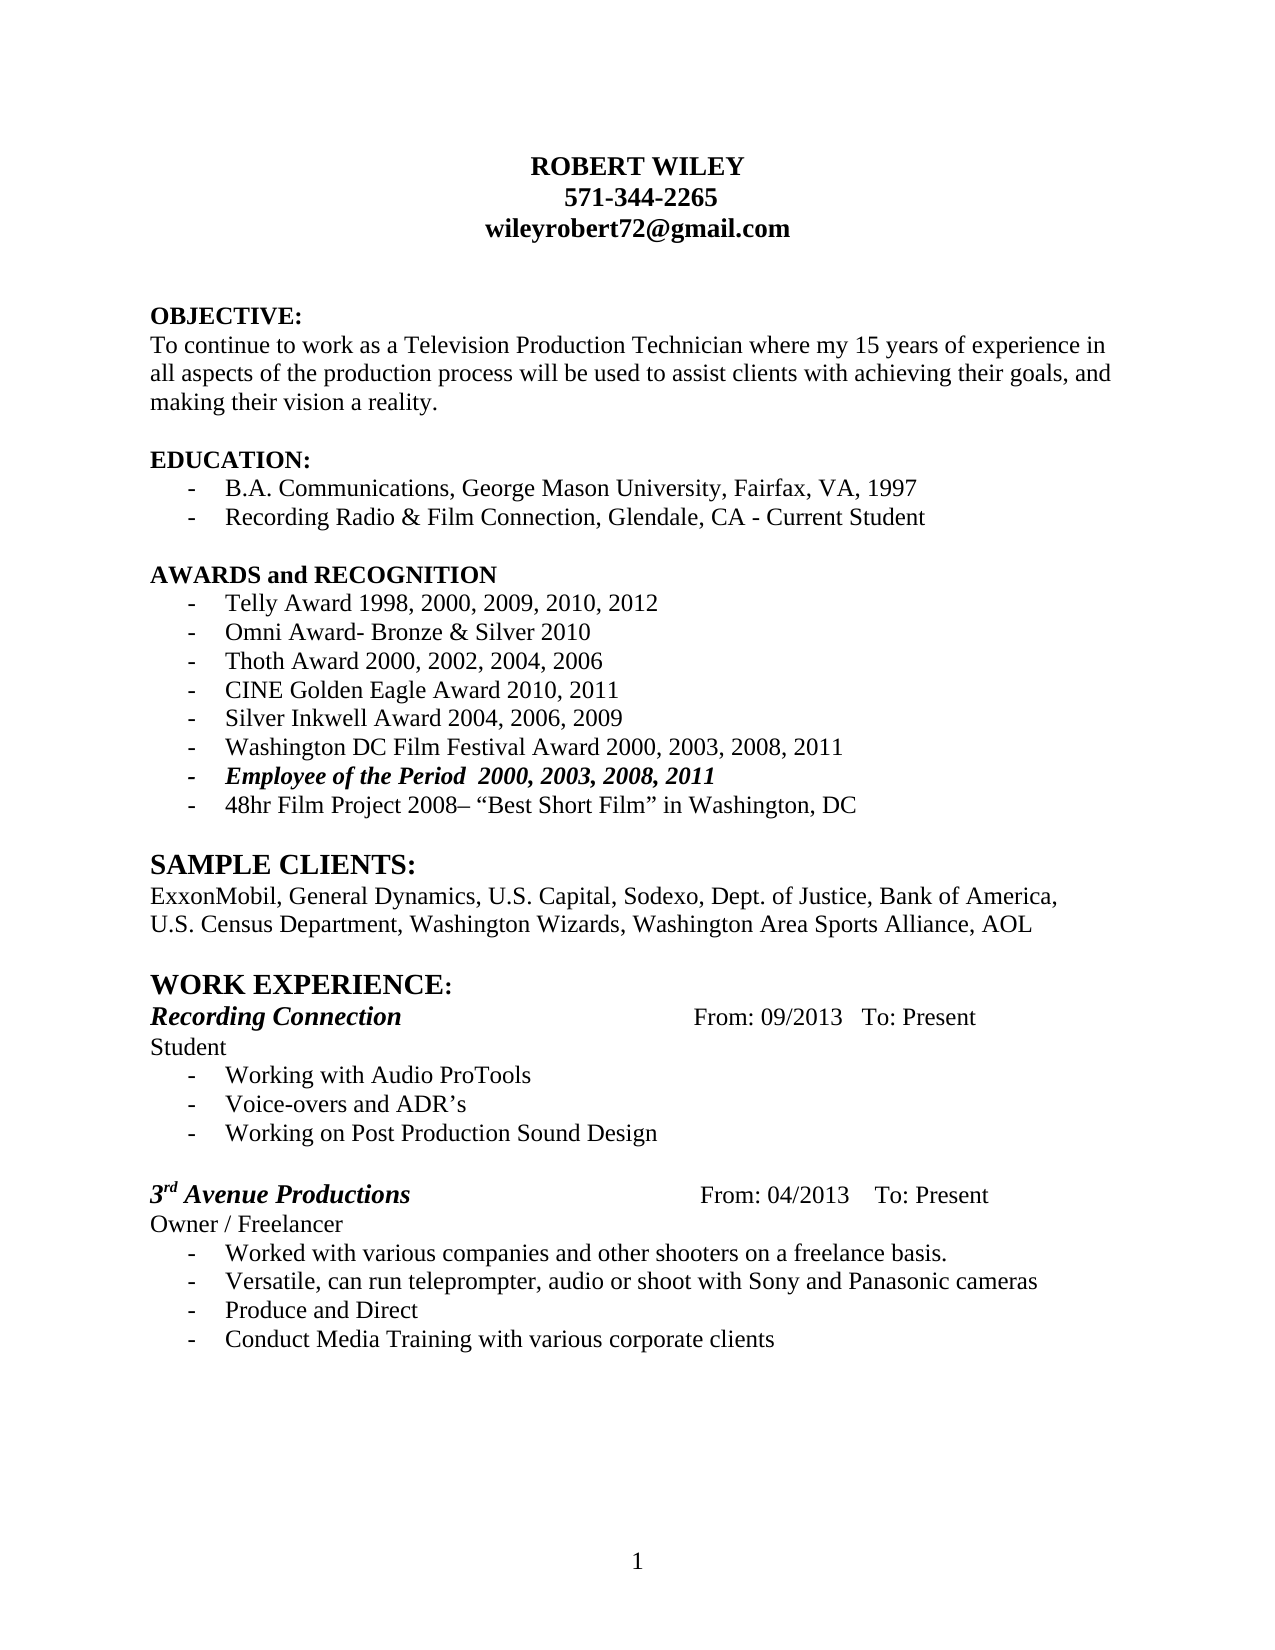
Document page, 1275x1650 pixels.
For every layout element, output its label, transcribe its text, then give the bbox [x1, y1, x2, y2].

list B.A. Communications, George Mason University, Fairfax, VA, 1997 [187, 473, 1125, 502]
list Conduct Media Training with various corporate clients [187, 1324, 1125, 1353]
list Thoth Award 2000, 2002, 2004, 2006 [187, 646, 1125, 675]
list CINE Golden Eagle Award 2010, 2011 [187, 675, 1125, 703]
list Working on Post Production Sound Design [187, 1118, 1125, 1147]
list Worked with various companies and other shooters on a freelance basis. [187, 1238, 1125, 1266]
text wileyrobert72@gmail.com [150, 212, 1125, 243]
list Telly Award 1998, 2000, 2009, 2010, 2012 [187, 588, 1125, 617]
text AWARDS and RECOGNITION [150, 560, 1125, 588]
list Versatile, can run teleprompter, audio or shoot with Sony and Panasonic cameras [187, 1266, 1125, 1295]
text Owner / Freelancer [150, 1209, 1125, 1238]
text ROBERT WILEY [150, 150, 1125, 181]
list Working with Audio ProTools [187, 1060, 1125, 1089]
list Employee of the Period 2000, 2003, 2008, 2011 [187, 761, 1125, 790]
text Recording Connection From: 09/2013 To: Present [150, 1001, 1125, 1032]
text SAMPLE CLIENTS: [150, 847, 1125, 881]
list Silver Inkwell Award 2004, 2006, 2009 [187, 703, 1125, 732]
list 48hr Film Project 2008– “Best Short Film” in Washington, DC [187, 790, 1125, 818]
text Student [150, 1032, 1125, 1060]
list Recording Radio & Film Connection, Glendale, CA - Current Student [187, 502, 1125, 531]
text ExxonMobil, General Dynamics, U.S. Capital, Sodexo, Dept. of Justice, Bank of America, U.S. Census Department, Washington Wizards, Washington Area Sports Alliance, AOL [150, 881, 1125, 938]
list Omni Award- Bronze & Silver 2010 [187, 617, 1125, 646]
list Voice-overs and ADR’s [187, 1089, 1125, 1118]
subtitle EDUCATION: [150, 445, 1125, 473]
list Produce and Direct [187, 1295, 1125, 1324]
text To continue to work as a Television Production Technician where my 15 years of experience in all aspects of the production process will be used to assist clients with achieving their goals, and making their vision a reality. [150, 330, 1125, 416]
text 571-344-2265 [150, 181, 1125, 212]
subtitle OBJECTIVE: [150, 301, 1125, 330]
subtitle WORK EXPERIENCE: [150, 967, 1125, 1001]
text 3rd Avenue Productions From: 04/2013 To: Present [150, 1178, 1125, 1209]
list Washington DC Film Festival Award 2000, 2003, 2008, 2011 [187, 732, 1125, 761]
